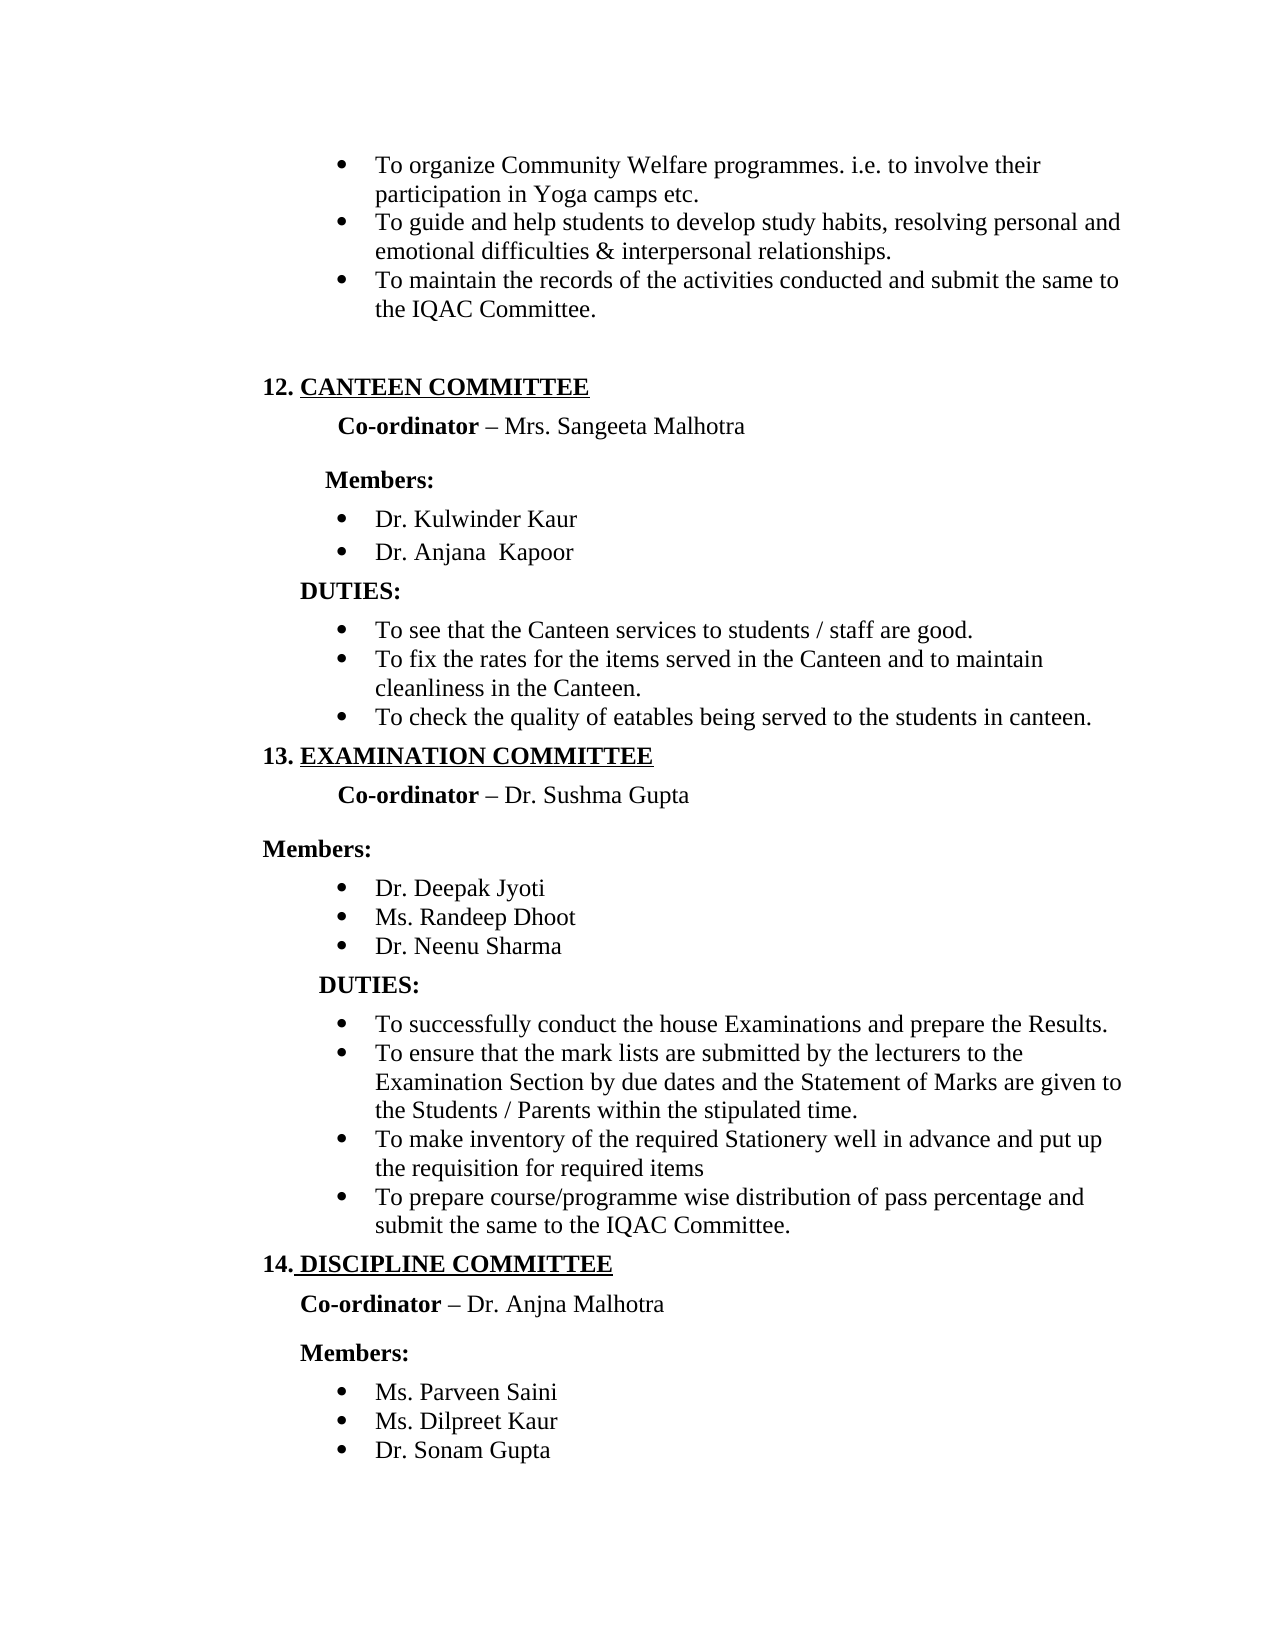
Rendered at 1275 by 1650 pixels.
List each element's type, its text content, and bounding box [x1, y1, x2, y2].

list To ensure that the mark lists are submitted by the lecturers to the Examination Section by due dates and the Statement of Marks are given to the Students / Parents within the stipulated time. [337, 1038, 1125, 1124]
list Dr. Neenu Sharma [337, 931, 1125, 959]
text DUTIES: [150, 970, 1125, 999]
list Dr. Kulwinder Kaur [337, 504, 1125, 533]
list To check the quality of eatables being served to the students in canteen. [337, 702, 1125, 731]
text Co-ordinator – Dr. Sushma Gupta [225, 780, 1125, 809]
list Ms. Parveen Saini [337, 1377, 1125, 1406]
list Ms. Dilpreet Kaur [337, 1406, 1125, 1435]
list Dr. Anjana Kapoor [337, 537, 1125, 566]
text Co-ordinator – Dr. Anjna Malhotra [150, 1289, 1125, 1317]
text Members: [150, 1338, 1125, 1367]
list Dr. Sonam Gupta [337, 1435, 1125, 1464]
list To maintain the records of the activities conducted and submit the same to the IQAC Committee. [337, 265, 1125, 322]
text Members: [150, 465, 1125, 494]
list To successfully conduct the house Examinations and prepare the Results. [337, 1009, 1125, 1038]
list To organize Community Welfare programmes. i.e. to involve their participation in Yoga camps etc. [337, 150, 1125, 207]
text DUTIES: [187, 576, 1125, 605]
text Co-ordinator – Mrs. Sangeeta Malhotra [225, 411, 1125, 440]
list To make inventory of the required Stationery well in advance and put up the requisition for required items [337, 1124, 1125, 1182]
text 12. CANTEEN COMMITTEE [150, 372, 1125, 401]
list To guide and help students to develop study habits, resolving personal and emotional difficulties & interpersonal relationships. [337, 207, 1125, 265]
list To fix the rates for the items served in the Canteen and to maintain cleanliness in the Canteen. [337, 644, 1125, 702]
list To see that the Canteen services to students / staff are good. [337, 616, 1125, 644]
text 13. EXAMINATION COMMITTEE [150, 741, 1125, 770]
list Ms. Randeep Dhoot [337, 902, 1125, 931]
list To prepare course/programme wise distribution of pass percentage and submit the same to the IQAC Committee. [337, 1182, 1125, 1239]
text 14. DISCIPLINE COMMITTEE [150, 1249, 1125, 1278]
list Dr. Deepak Jyoti [337, 873, 1125, 902]
text Members: [150, 834, 1125, 863]
